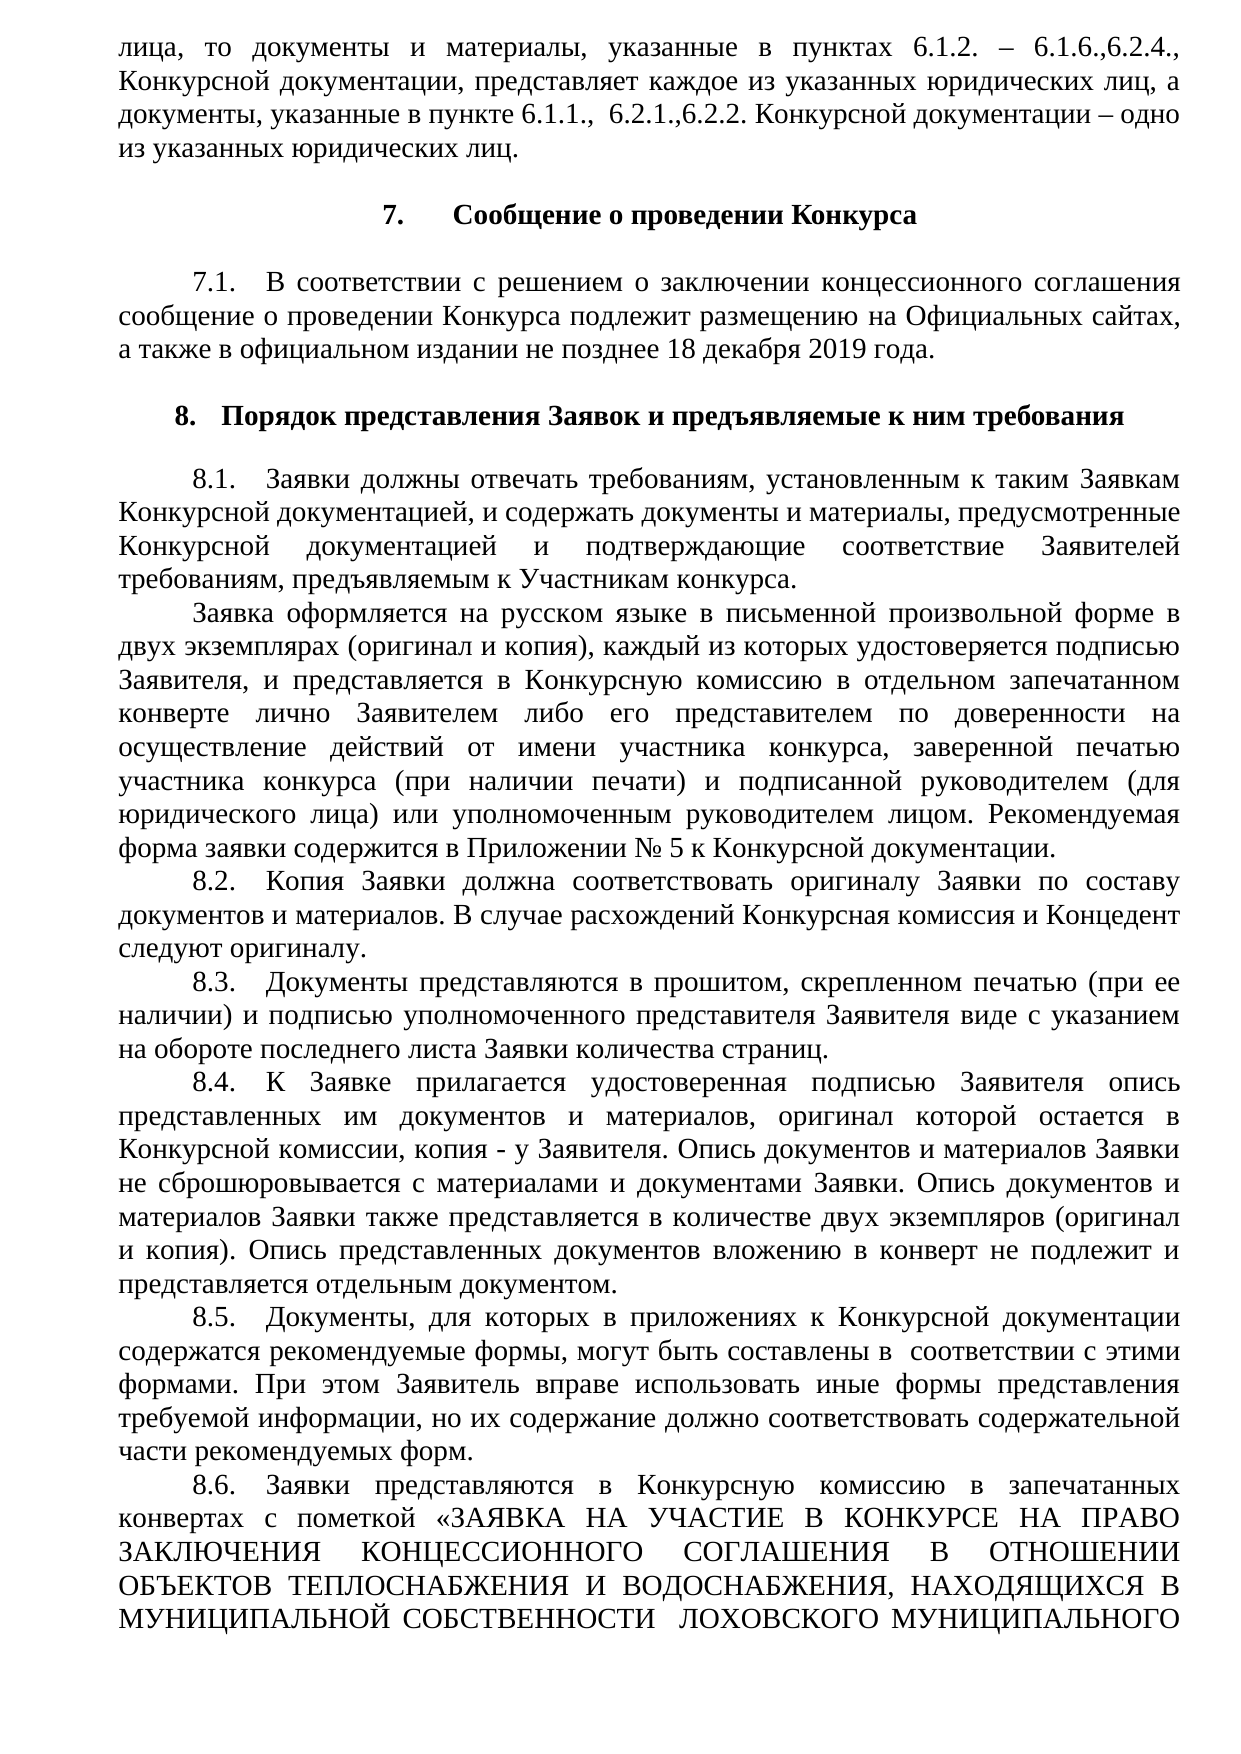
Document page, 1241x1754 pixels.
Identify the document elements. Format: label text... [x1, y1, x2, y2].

list В соответствии с решением о заключении концессионного соглашения сообщение о проведении Конкурса подлежит размещению на Официальных сайтах, а также в официальном издании не позднее 18 декабря 2019 года. [118, 264, 1181, 365]
list Заявки должны отвечать требованиям, установленным к таким Заявкам Конкурсной документацией, и содержать документы и материалы, предусмотренные Конкурсной документацией и подтверждающие соответствие Заявителей требованиям, предъявляемым к Участникам конкурса. [118, 461, 1181, 595]
text Заявка оформляется на русском языке в письменной произвольной форме в двух экземплярах (оригинал и копия), каждый из которых удостоверяется подписью Заявителя, и представляется в Конкурсную комиссию в отдельном запечатанном конверте лично Заявителем либо его представителем по доверенности на осуществление действий от имени участника конкурса, заверенной печатью участника конкурса (при наличии печати) и подписанной руководителем (для юридического лица) или уполномоченным руководителем лицом. Рекомендуемая форма заявки содержится в Приложении № 5 к Конкурсной документации. [118, 595, 1181, 863]
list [118, 1467, 1181, 1635]
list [118, 29, 1181, 164]
list К Заявке прилагается удостоверенная подписью Заявителя опись представленных им документов и материалов, оригинал которой остается в Конкурсной комиссии, копия - у Заявителя. Опись документов и материалов Заявки не сброшюровывается с материалами и документами Заявки. Опись документов и материалов Заявки также представляется в количестве двух экземпляров (оригинал и копия). Опись представленных документов вложению в конверт не подлежит и представляется отдельным документом. [118, 1064, 1181, 1299]
subtitle Сообщение о проведении Конкурса [118, 197, 1181, 231]
list Документы представляются в прошитом, скрепленном печатью (при ее наличии) и подписью уполномоченного представителя Заявителя виде с указанием на обороте последнего листа Заявки количества страниц. [118, 964, 1181, 1064]
list Документы, для которых в приложениях к Конкурсной документации содержатся рекомендуемые формы, могут быть составлены в соответствии с этими формами. При этом Заявитель вправе использовать иные формы представления требуемой информации, но их содержание должно соответствовать содержательной части рекомендуемых форм. [118, 1299, 1181, 1467]
subtitle Порядок представления Заявок и предъявляемые к ним требования [118, 398, 1181, 432]
list Копия Заявки должна соответствовать оригиналу Заявки по составу документов и материалов. В случае расхождений Конкурсная комиссия и Концедент следуют оригиналу. [118, 863, 1181, 964]
